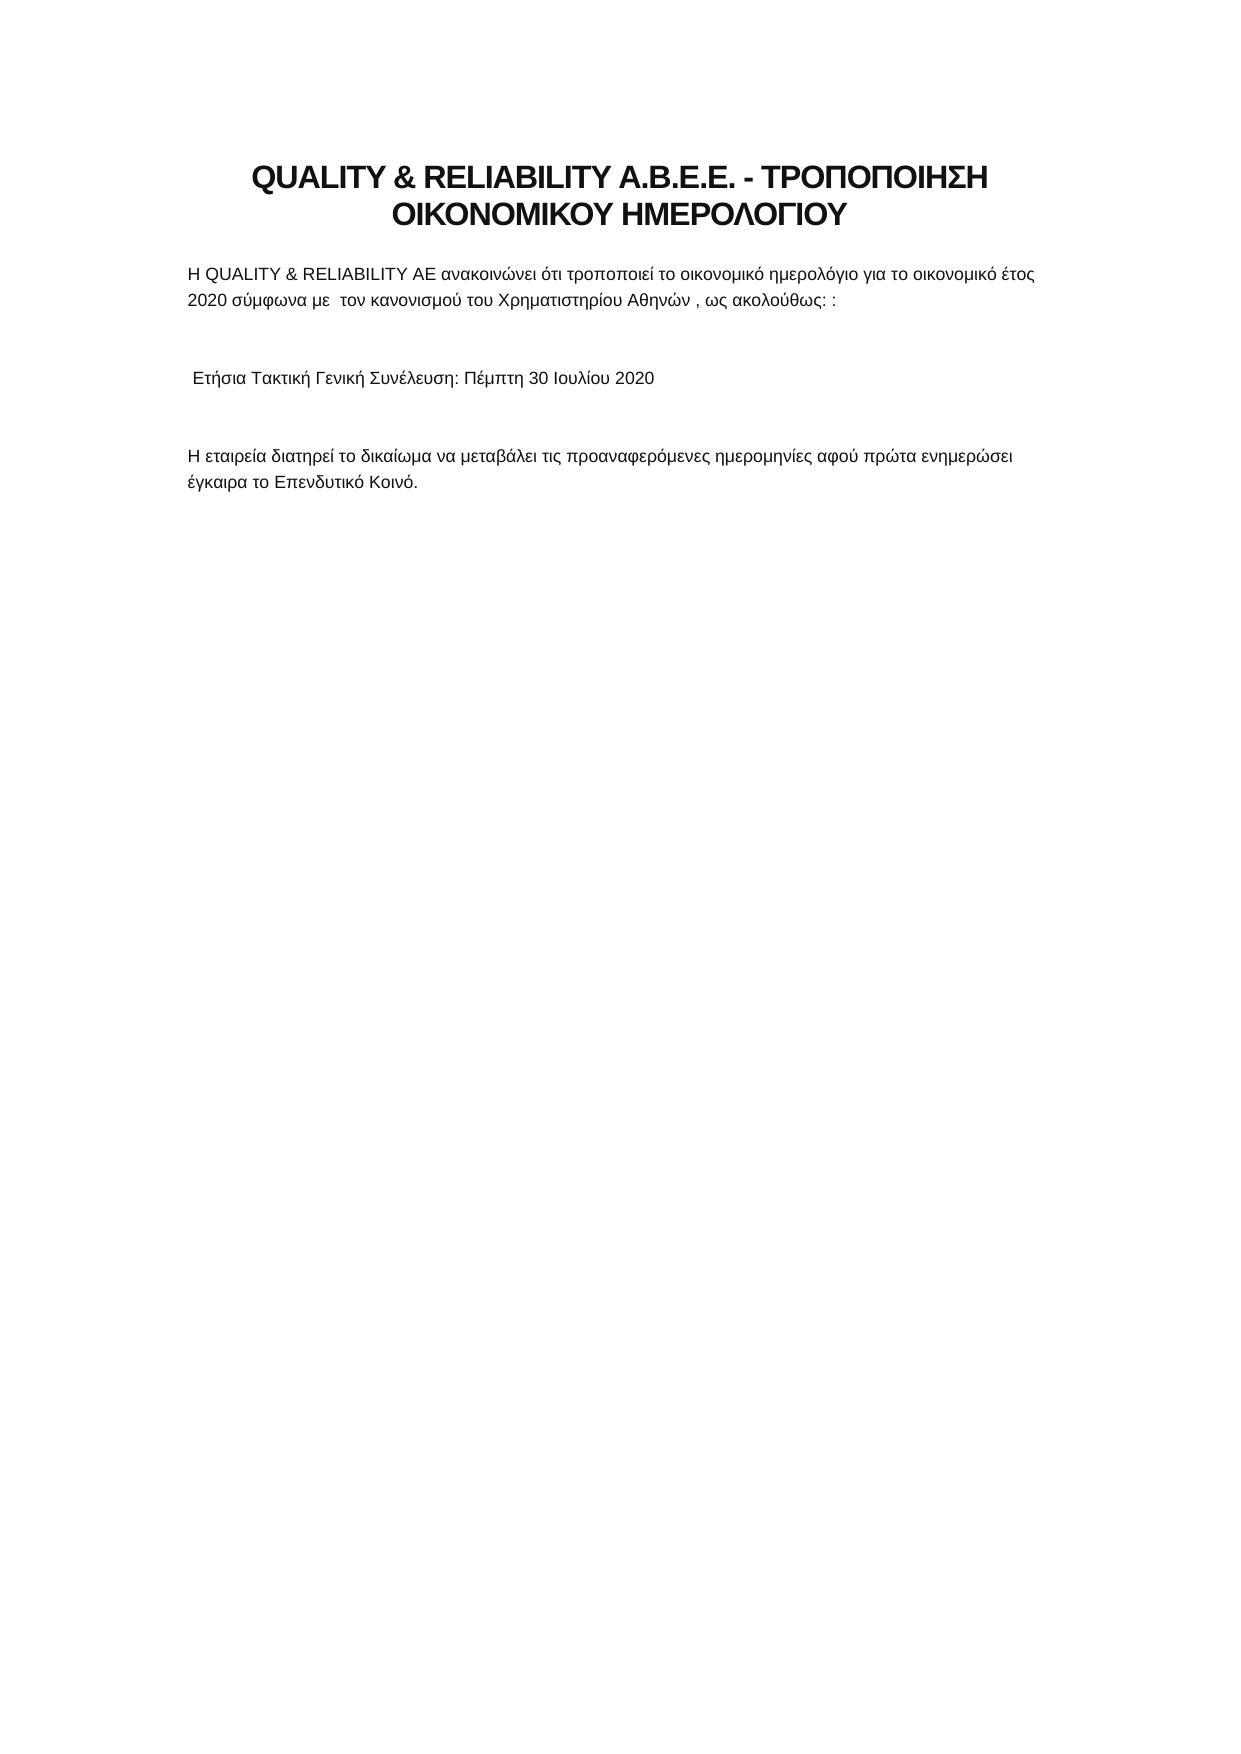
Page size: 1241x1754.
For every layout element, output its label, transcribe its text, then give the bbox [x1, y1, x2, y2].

text H QUALITY & RELIABILITY AE ανακοινώνει ότι τροποποιεί το οικονομικό ημερολόγιο για το οικονομικό έτος 2020 σύμφωνα με τον κανονισμού του Χρηματιστηρίου Αθηνών , ως ακολούθως: : [187, 258, 1053, 310]
text Ετήσια Τακτική Γενική Συνέλευση: Πέμπτη 30 Ιουλίου 2020 [187, 362, 1053, 388]
text QUALITY & RELIABILITY Α.Β.Ε.Ε. - ΤΡΟΠΟΠΟΙΗΣΗ ΟΙΚΟΝΟΜΙΚΟΥ ΗΜΕΡΟΛΟΓΙΟΥ [187, 158, 1053, 232]
text Η εταιρεία διατηρεί το δικαίωμα να μεταβάλει τις προαναφερόμενες ημερομηνίες αφού πρώτα ενημερώσει έγκαιρα το Επενδυτικό Κοινό. [187, 440, 1053, 492]
